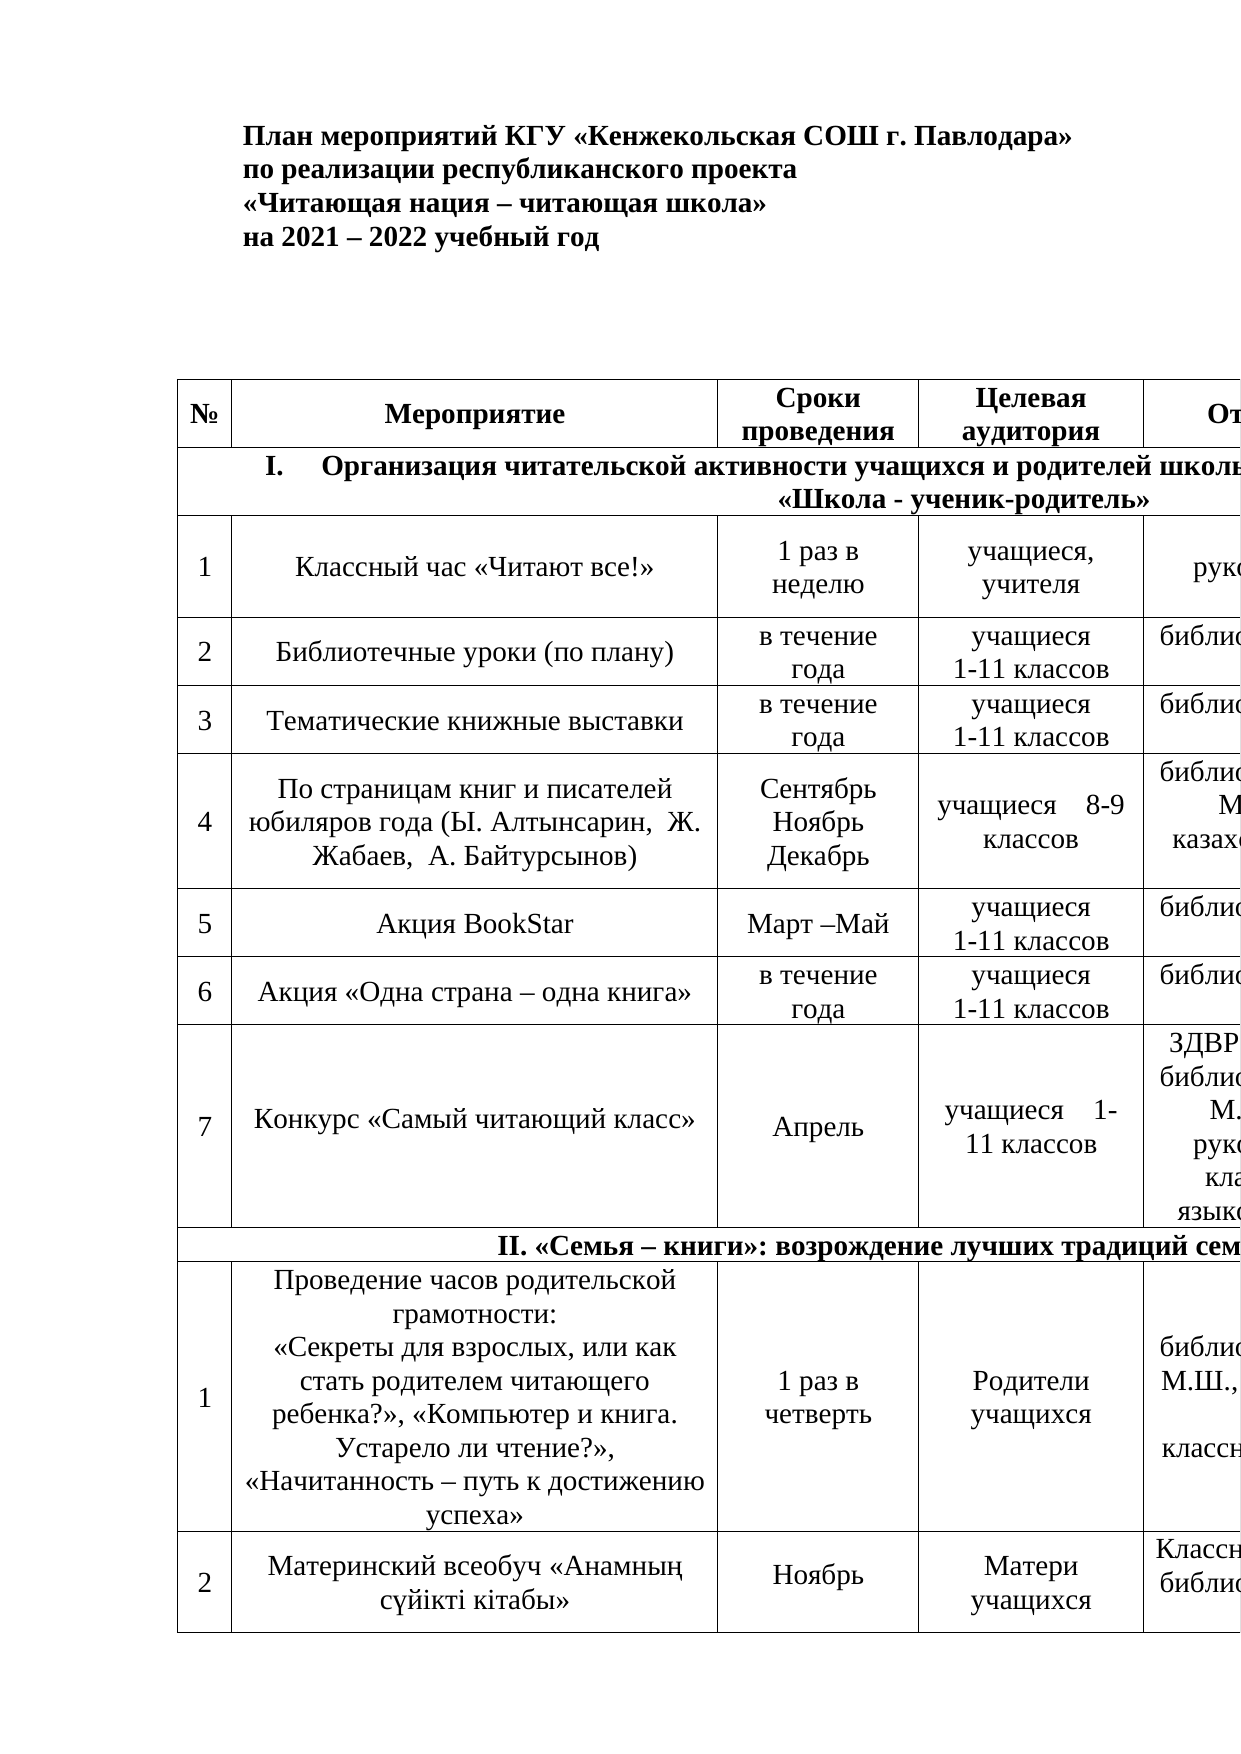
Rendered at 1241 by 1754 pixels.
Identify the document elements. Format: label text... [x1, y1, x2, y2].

table_cell Классный час «Читают все!» [232, 516, 717, 617]
table_cell II. «Семья – книги»: возрождение лучших традиций семейного чтения [178, 1228, 1240, 1261]
table_header № [178, 380, 231, 447]
table_cell 1 раз в четверть [718, 1262, 918, 1531]
table_header Мероприятие [232, 380, 717, 447]
table_cell Проведение часов родительской грамотности: «Секреты для взрослых, или как стать родителем читающего ребенка?», «Компьютер и книга. Устарело ли чтение?», «Начитанность – путь к достижению успеха» [232, 1262, 717, 1531]
table_cell учащиеся 1-11 классов [919, 957, 1143, 1024]
table_cell в течение года [718, 957, 918, 1024]
text План мероприятий КГУ «Кенжекольская СОШ г. Павлодара» [243, 118, 1152, 152]
table_cell Библиотечные уроки (по плану) [232, 618, 717, 685]
table_cell учащиеся, учителя [919, 516, 1143, 617]
table_cell библиотекарь Серимова М.Ш. [1144, 686, 1240, 753]
table_cell Конкурс «Самый читающий класс» [232, 1025, 717, 1227]
table_cell Ноябрь [718, 1532, 918, 1632]
table_cell Акция «Одна страна – одна книга» [232, 957, 717, 1024]
table_cell классные руководители 1-11 классов [1144, 516, 1240, 617]
table_cell Акция BookStar [232, 889, 717, 956]
table_cell учащиеся 1-11 классов [919, 1025, 1143, 1227]
table_cell 6 [178, 957, 231, 1024]
table_cell 7 [178, 1025, 231, 1227]
table_cell Сентябрь Ноябрь Декабрь [718, 754, 918, 888]
text на 2021 – 2022 учебный год [243, 219, 1152, 252]
table_cell учащиеся 1-11 классов [919, 618, 1143, 685]
table_cell библиотекарь Серимова М.Ш. [1144, 618, 1240, 685]
table_cell ЗДВР Байжанова Л.К., библиотекарь Серимова М.Ш., классные руководители 1-11 классов, учителя языковых дисциплин [1144, 1025, 1240, 1227]
table_cell Матери учащихся [919, 1532, 1143, 1632]
table_cell 4 [178, 754, 231, 888]
table_cell Апрель [718, 1025, 918, 1227]
table_cell 2 [178, 618, 231, 685]
table_cell 3 [178, 686, 231, 753]
table_header Сроки проведения [718, 380, 918, 447]
table_cell Организация читательской активности учащихся и родителей школы и пропаганда семейного чтения «Школа - ученик-родитель» [178, 448, 1240, 515]
table_cell 2 [178, 1532, 231, 1632]
table_cell в течение года [718, 686, 918, 753]
text по реализации республиканского проекта [243, 152, 1152, 185]
table_header Ответственные [1144, 380, 1240, 447]
table_cell 1 [178, 516, 231, 617]
table_cell учащиеся 1-11 классов [919, 889, 1143, 956]
table_cell в течение года [718, 618, 918, 685]
table_cell 1 [178, 1262, 231, 1531]
table_cell учащиеся 1-11 классов [919, 686, 1143, 753]
table_cell библиотекарь Серимова М.Ш., учителя казахского и русского языков [1144, 754, 1240, 888]
table_cell библиотекарь Серимова М.Ш. [1144, 957, 1240, 1024]
table_cell Март –Май [718, 889, 918, 956]
table_cell 1 раз в неделю [718, 516, 918, 617]
table_cell По страницам книг и писателей юбиляров года (Ы. Алтынсарин, Ж. Жабаев, А. Байтурсынов) [232, 754, 717, 888]
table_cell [1144, 1532, 1240, 1632]
table_cell библиотекарь Серимова М.Ш. [1144, 889, 1240, 956]
table_cell учащиеся 8-9 классов [919, 754, 1143, 888]
table_cell Материнский всеобуч «Анамның сүйікті кітабы» [232, 1532, 717, 1632]
table_cell Тематические книжные выставки [232, 686, 717, 753]
table_cell библиотекарь Серимова М.Ш., ЗДВР Байжанова Л.К., классные руководители [1144, 1262, 1240, 1531]
table_header Целевая аудитория [919, 380, 1143, 447]
table_cell Родители учащихся [919, 1262, 1143, 1531]
table_cell 5 [178, 889, 231, 956]
text «Читающая нация – читающая школа» [243, 185, 1152, 219]
